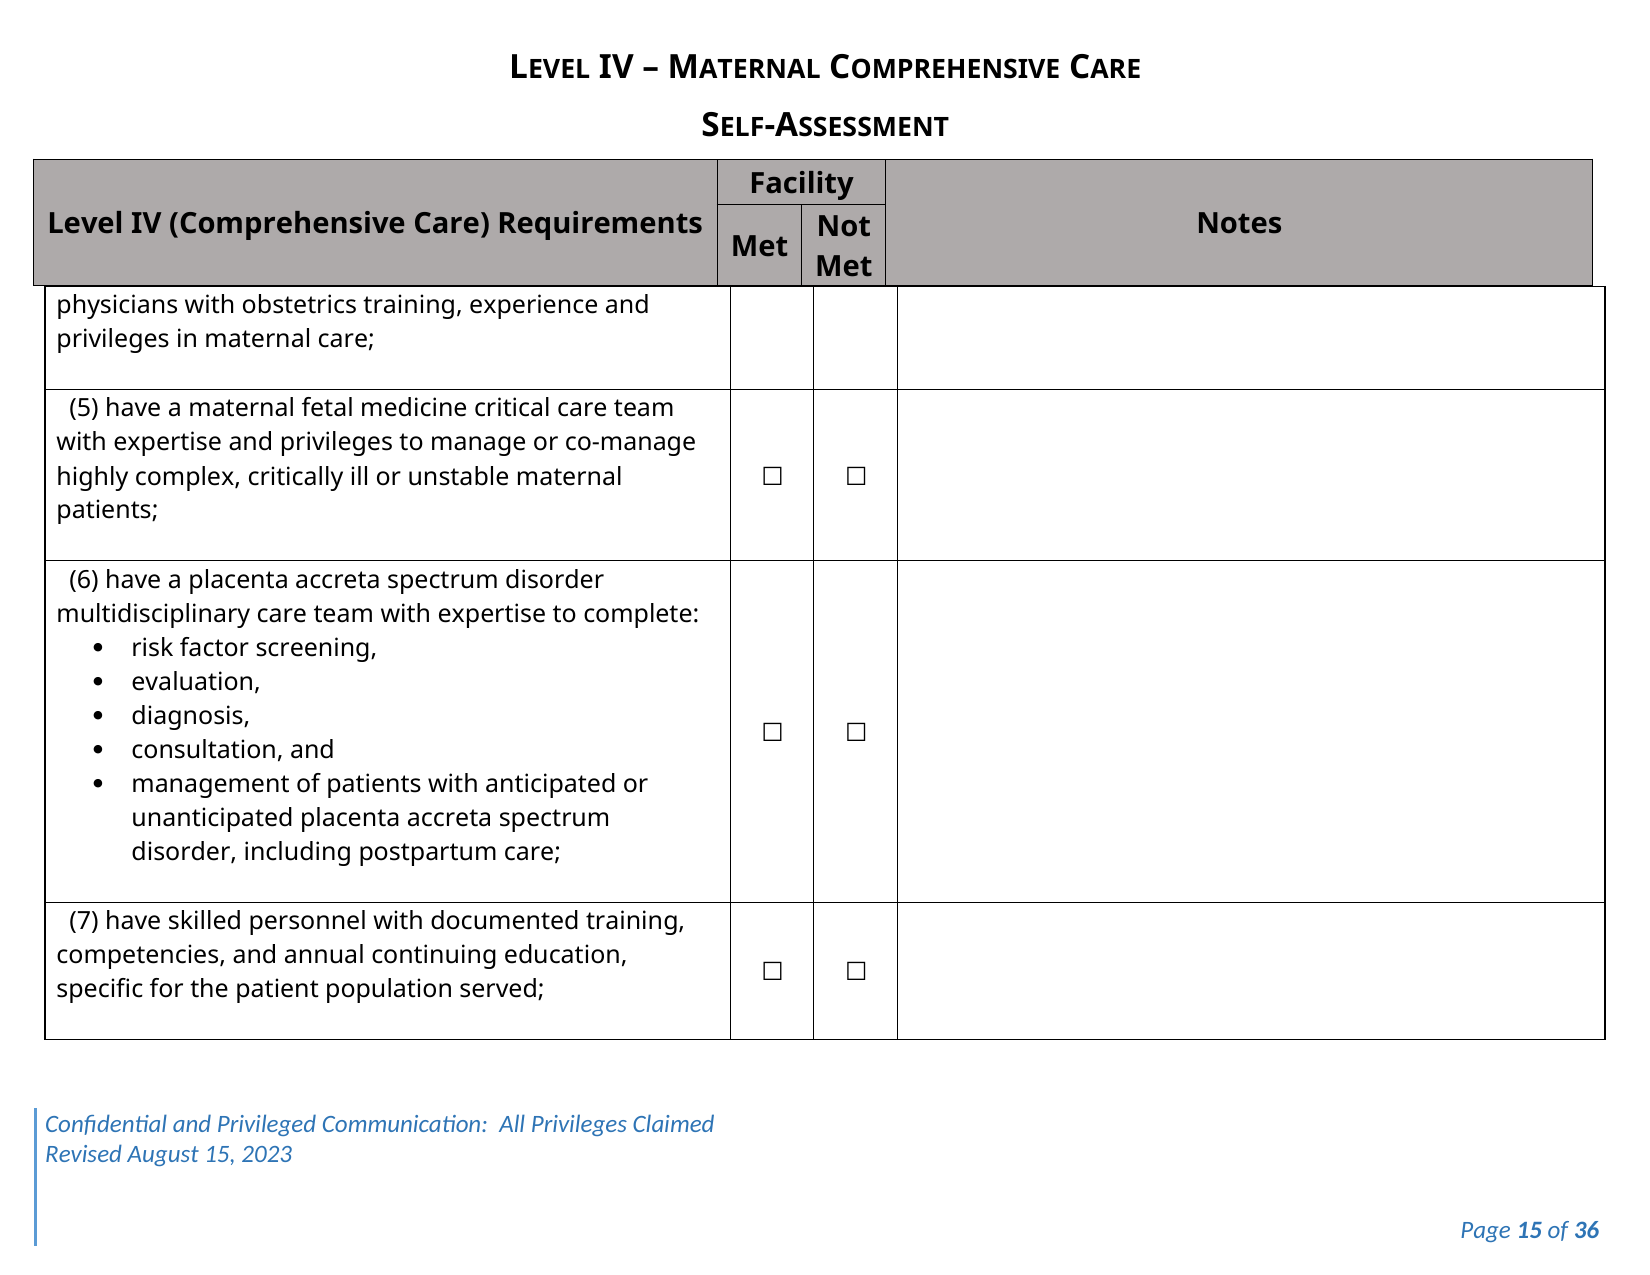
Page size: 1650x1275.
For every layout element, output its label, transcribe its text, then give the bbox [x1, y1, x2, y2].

table_cell (6) have a placenta accreta spectrum disorder multidisciplinary care team with expertise to complete: risk factor screening, evaluation, diagnosis, consultation, and management of patients with anticipated or unanticipated placenta accreta spectrum disorder, including postpartum care; [46, 561, 730, 902]
table_cell [898, 903, 1604, 1039]
table_cell (5) have a maternal fetal medicine critical care team with expertise and privileges to manage or co-manage highly complex, critically ill or unstable maternal patients; [46, 390, 730, 560]
table_cell [898, 287, 1604, 389]
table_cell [46, 287, 730, 389]
table_cell [898, 561, 1604, 902]
table_cell (7) have skilled personnel with documented training, competencies, and annual continuing education, specific for the patient population served; [46, 903, 730, 1039]
table_cell [898, 390, 1604, 560]
